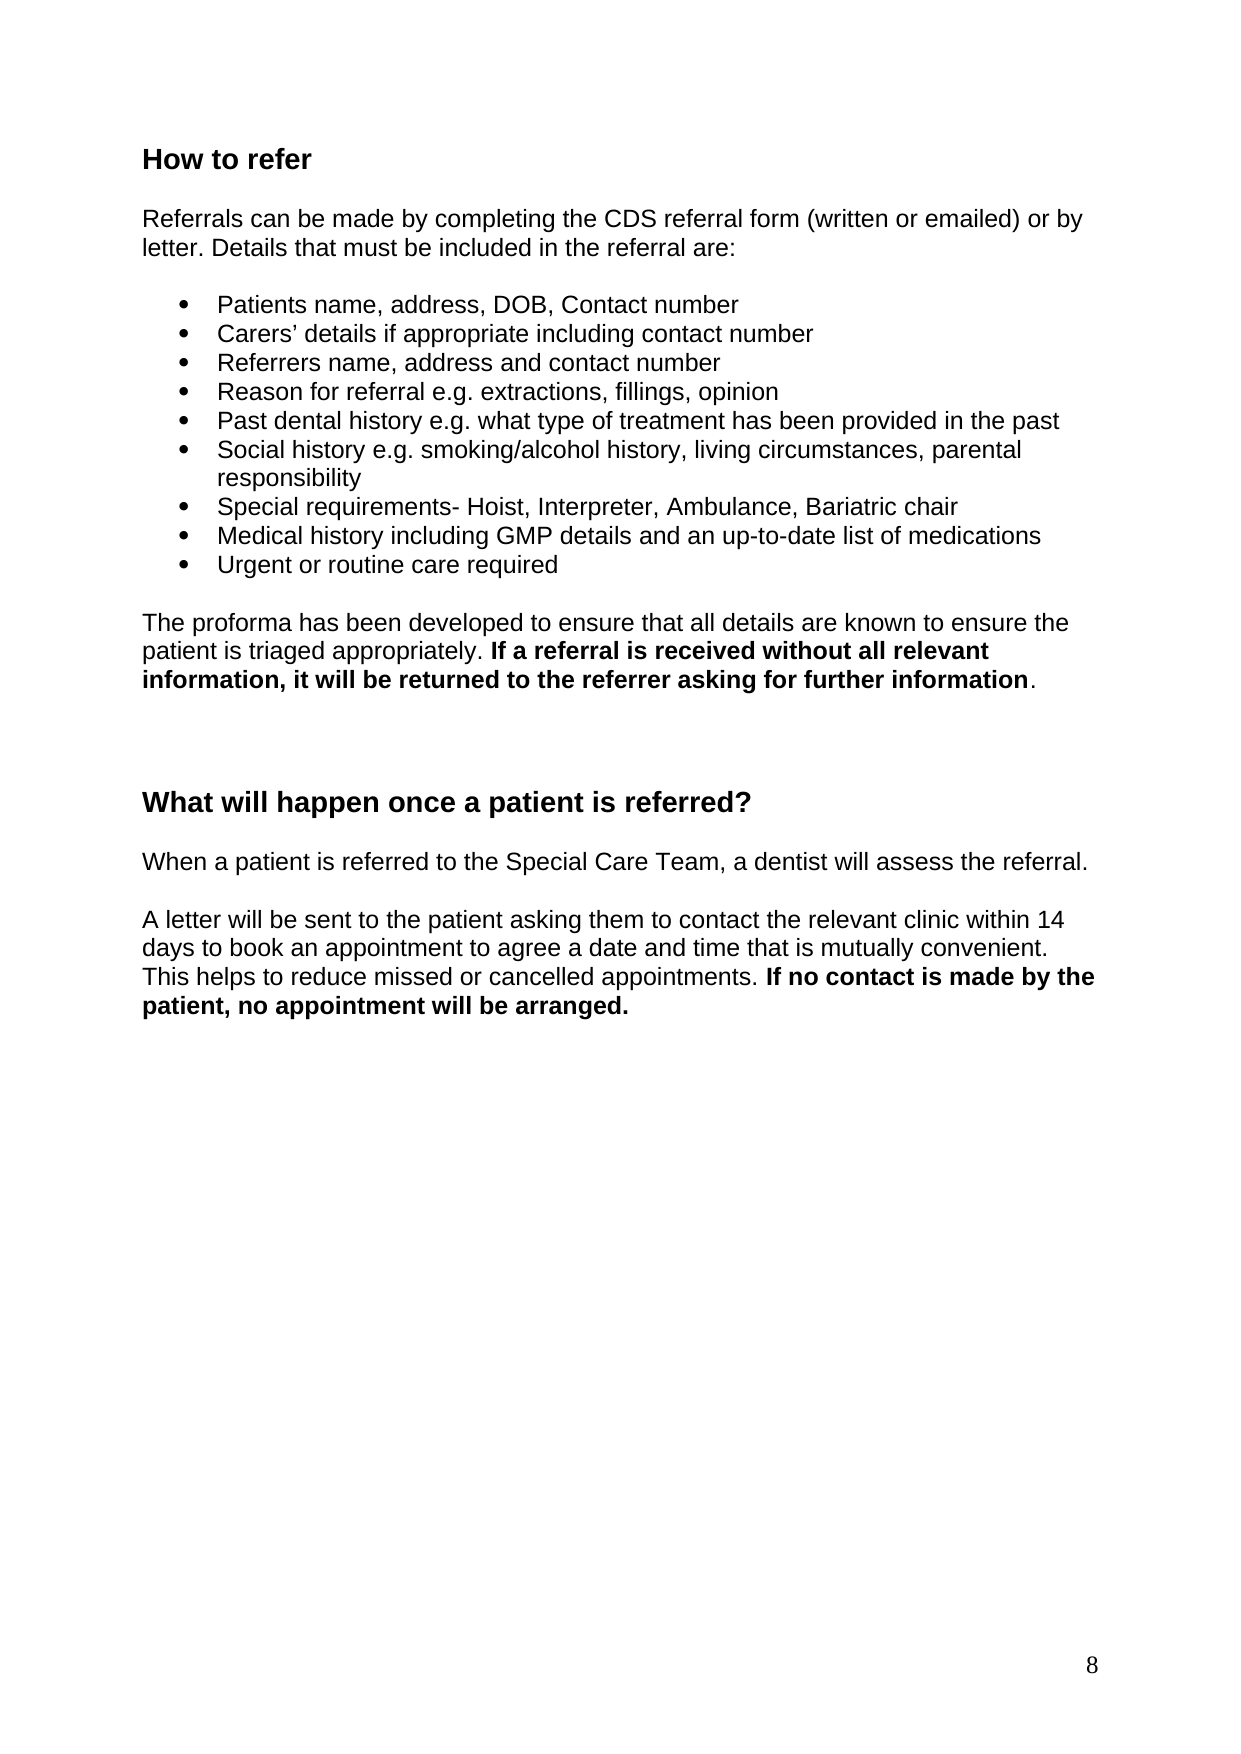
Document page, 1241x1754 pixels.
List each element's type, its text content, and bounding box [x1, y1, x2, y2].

text A letter will be sent to the patient asking them to contact the relevant clinic within 14 days to book an appointment to agree a date and time that is mutually convenient. This helps to reduce missed or cancelled appointments. If no contact is made by the patient, no appointment will be arranged. [142, 904, 1098, 1019]
list Urgent or routine care required [179, 550, 1098, 579]
text Referrals can be made by completing the CDS referral form (written or emailed) or by letter. Details that must be included in the referral are: [142, 204, 1098, 262]
text How to refer [142, 142, 1098, 175]
list Medical history including GMP details and an up-to-date list of medications [179, 521, 1098, 550]
list Reason for referral e.g. extractions, fillings, opinion [179, 377, 1098, 406]
text What will happen once a patient is referred? [142, 785, 1098, 818]
list Carers’ details if appropriate including contact number [179, 319, 1098, 348]
list Patients name, address, DOB, Contact number [179, 290, 1098, 319]
list Past dental history e.g. what type of treatment has been provided in the past [179, 406, 1098, 434]
text When a patient is referred to the Special Care Team, a dentist will assess the referral. [142, 847, 1098, 876]
list Social history e.g. smoking/alcohol history, living circumstances, parental responsibility [179, 434, 1098, 492]
text The proforma has been developed to ensure that all details are known to ensure the patient is triaged appropriately. If a referral is received without all relevant information, it will be returned to the referrer asking for further information. [142, 607, 1098, 694]
list Special requirements- Hoist, Interpreter, Ambulance, Bariatric chair [179, 492, 1098, 521]
list Referrers name, address and contact number [179, 348, 1098, 377]
